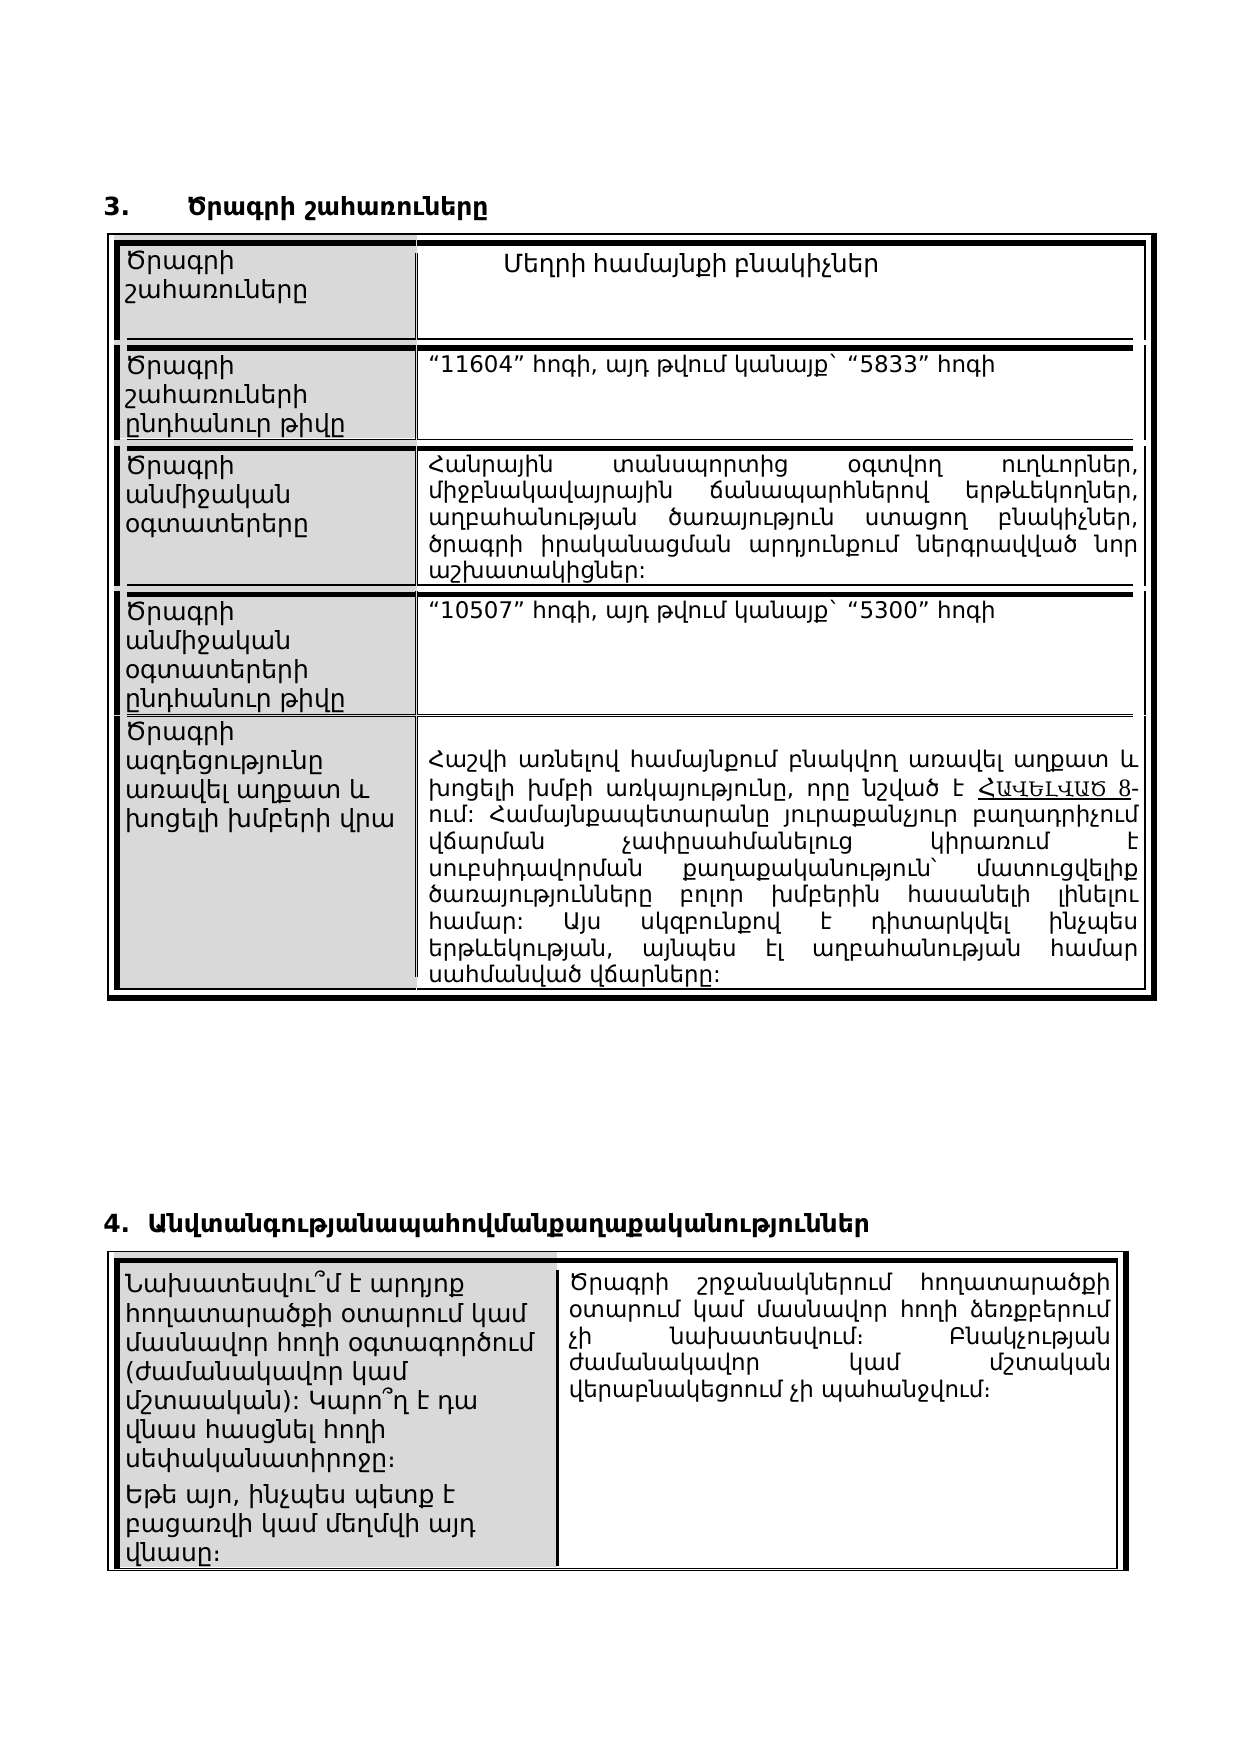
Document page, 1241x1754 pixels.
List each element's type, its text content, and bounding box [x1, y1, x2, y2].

table_header Նախատեսվու՞մ է արդյոք հողատարածքի օտարում կամ մասնավոր հողի օգտագործում (ժամանակավոր կամ մշտաական): Կարո՞ղ է դա վնաս հասցնել հողի սեփականատիրոջը։ Եթե այո, ինչպես պետք է բացառվի կամ մեղմվի այդ վնասը։ [120, 1263, 557, 1567]
table_cell Ծրագրի շահառուների ընդհանուր թիվը [114, 338, 417, 438]
table_header Մեղրի համայնքի բնակիչներ [417, 235, 1150, 338]
table_header Ծրագրի շահառուները [120, 241, 417, 338]
table_cell Ծրագրի ազդեցությունը առավել աղքատ և խոցելի խմբերի վրա [114, 714, 417, 988]
table_cell “10507” հոգի, այդ թվում կանայք` “5300” հոգի [417, 584, 1150, 714]
table_cell Ծրագրի անմիջական օգտատերերի ընդհանուր թիվը [114, 584, 417, 714]
text 4. Անվտանգությանապահովմանքաղաքականություններ [103, 1209, 1156, 1238]
table_cell Հանրային տանսպորտից օգտվող ուղևորներ, միջբնակավայրային ճանապարհներով երթևեկողներ, աղբահանության ծառայություն ստացող բնակիչներ, ծրագրի իրականացման արդյունքում ներգրավված նոր աշխատակիցներ: [417, 439, 1150, 584]
text 3. Ծրագրի շահառուները [103, 192, 1156, 221]
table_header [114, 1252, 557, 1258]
table_cell Ծրագրի անմիջական օգտատերերը [114, 439, 417, 584]
table_cell “11604” հոգի, այդ թվում կանայք` “5833” հոգի [417, 338, 1150, 438]
table_cell Հաշվի առնելով համայնքում բնակվող առավել աղքատ և խոցելի խմբի առկայությունը, որը նշված է Հավելված 8-ում: Համայնքապետարանը յուրաքանչյուր բաղադրիչում վճարման չափըսահմանելուց կիրառում է սուբսիդավորման քաղաքականություն՝ մատուցվելիք ծառայությունները բոլոր խմբերին հասանելի լինելու համար: Այս սկզբունքով է դիտարկվել ինչպես երթևեկության, այնպես էլ աղբահանության համար սահմանված վճարները: [417, 714, 1150, 988]
table_header Ծրագրի շրջանակներում հողատարածքի օտարում կամ մասնավոր հողի ձեռքբերում չի նախատեսվում։ Բնակչության ժամանակավոր կամ մշտական վերաբնակեցոում չի պահանջվում։ [557, 1252, 1122, 1567]
